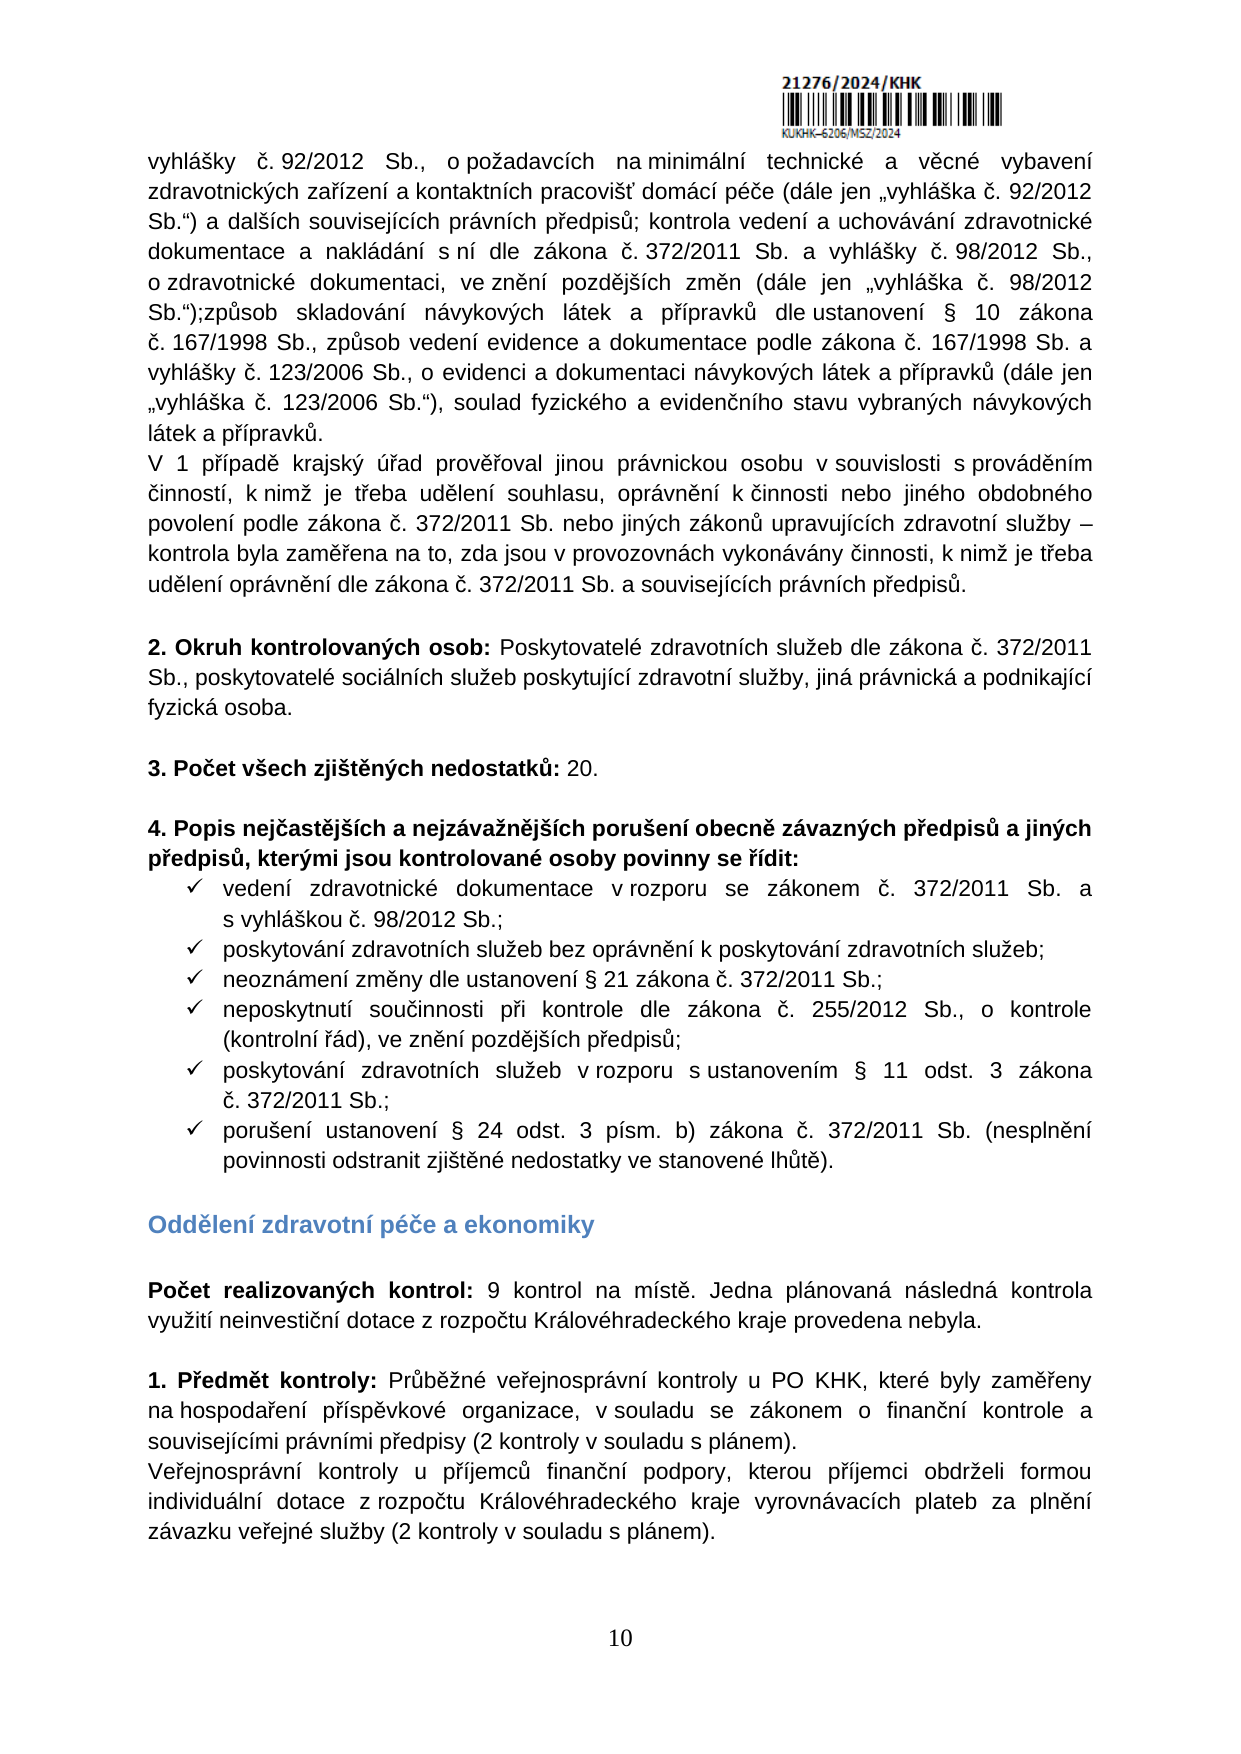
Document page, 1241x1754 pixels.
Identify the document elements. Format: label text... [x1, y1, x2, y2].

picture [778, 73, 1003, 146]
text V 1 případě krajský úřad prověřoval jinou právnickou osobu v souvislosti s prováděním činností, k nimž je třeba udělení souhlasu, oprávnění k činnosti nebo jiného obdobného povolení podle zákona č. 372/2011 Sb. nebo jiných zákonů upravujících zdravotní služby – kontrola byla zaměřena na to, zda jsou v provozovnách vykonávány činnosti, k nimž je třeba udělení oprávnění dle zákona č. 372/2011 Sb. a souvisejících právních předpisů. [148, 450, 1093, 597]
text Počet realizovaných kontrol: 9 kontrol na místě. Jedna plánovaná následná kontrola využití neinvestiční dotace z rozpočtu Královéhradeckého kraje provedena nebyla. [148, 1277, 1093, 1333]
list poskytování zdravotních služeb bez oprávnění k poskytování zdravotních služeb; [185, 936, 1093, 962]
text Oddělení zdravotní péče a ekonomiky [148, 1211, 1093, 1239]
list neoznámení změny dle ustanovení § 21 zákona č. 372/2011 Sb.; [185, 966, 1093, 992]
text 2. Okruh kontrolovaných osob: Poskytovatelé zdravotních služeb dle zákona č. 372/2011 Sb., poskytovatelé sociálních služeb poskytující zdravotní služby, jiná právnická a podnikající fyzická osoba. [148, 634, 1093, 721]
list neposkytnutí součinnosti při kontrole dle zákona č. 255/2012 Sb., o kontrole (kontrolní řád), ve znění pozdějších předpisů; [185, 996, 1093, 1053]
list porušení ustanovení § 24 odst. 3 písm. b) zákona č. 372/2011 Sb. (nesplnění povinnosti odstranit zjištěné nedostatky ve stanovené lhůtě). [185, 1117, 1093, 1174]
text Veřejnosprávní kontroly u příjemců finanční podpory, kterou příjemci obdrželi formou individuální dotace z rozpočtu Královéhradeckého kraje vyrovnávacích plateb za plnění závazku veřejné služby (2 kontroly v souladu s plánem). [148, 1458, 1093, 1544]
text 4. Popis nejčastějších a nejzávažnějších porušení obecně závazných předpisů a jiných předpisů, kterými jsou kontrolované osoby povinny se řídit: [148, 815, 1093, 872]
list poskytování zdravotních služeb v rozporu s ustanovením § 11 odst. 3 zákona č. 372/2011 Sb.; [185, 1057, 1093, 1113]
text 3. Počet všech zjištěných nedostatků: 20. [148, 754, 1093, 781]
list vedení zdravotnické dokumentace v rozporu se zákonem č. 372/2011 Sb. a s vyhláškou č. 98/2012 Sb.; [185, 875, 1093, 932]
text 1. Předmět kontroly: Průběžné veřejnosprávní kontroly u PO KHK, které byly zaměřeny na hospodaření příspěvkové organizace, v souladu se zákonem o finanční kontrole a souvisejícími právními předpisy (2 kontroly v souladu s plánem). [148, 1367, 1093, 1454]
